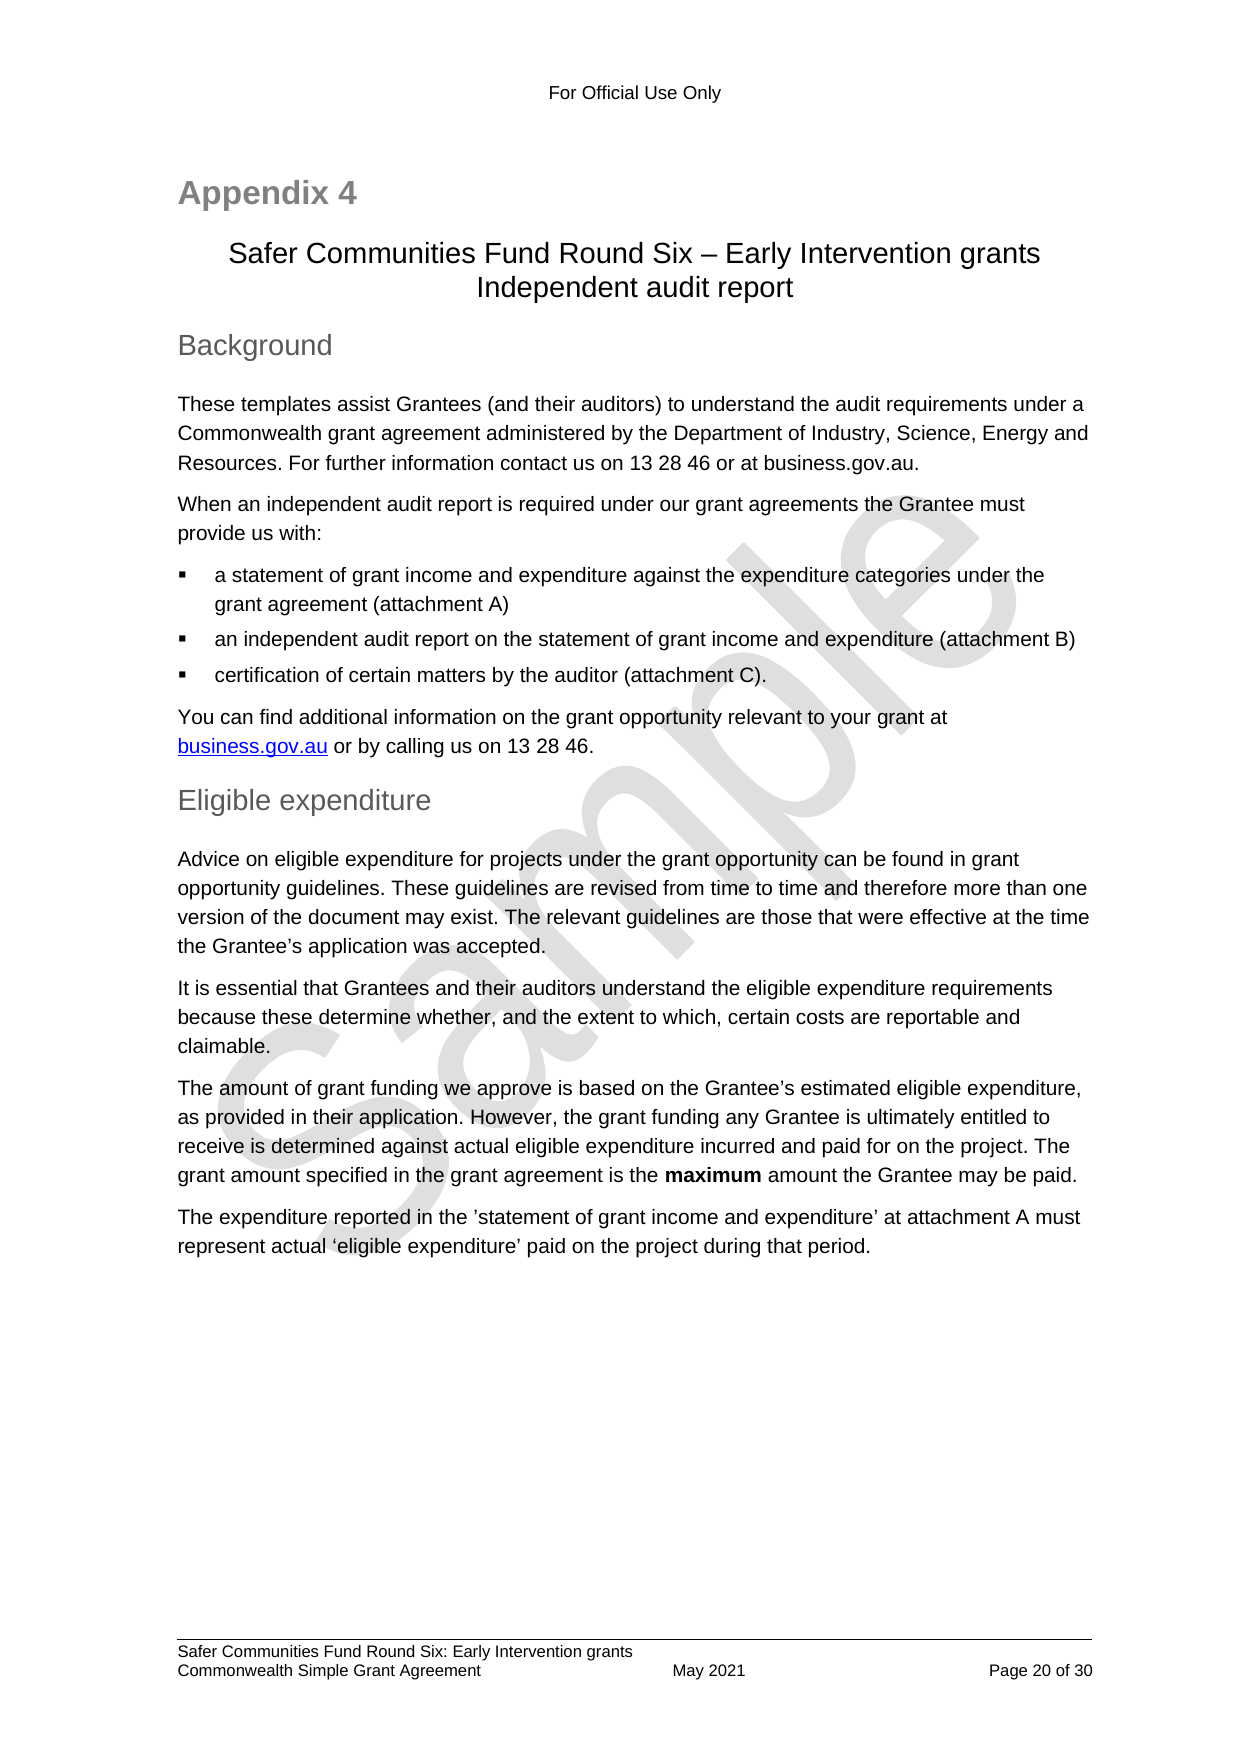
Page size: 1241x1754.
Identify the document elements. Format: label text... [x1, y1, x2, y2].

list an independent audit report on the statement of grant income and expenditure (attachment B) [177, 622, 1092, 651]
subtitle Safer Communities Fund Round Six – Early Intervention grants Independent audit report [177, 236, 1092, 303]
list certification of certain matters by the auditor (attachment C). [177, 658, 1092, 687]
text When an independent audit report is required under our grant agreements the Grantee must provide us with: [177, 487, 1092, 545]
subtitle Background [177, 328, 1092, 362]
text The expenditure reported in the ’statement of grant income and expenditure’ at attachment A must represent actual ‘eligible expenditure’ paid on the project during that period. [177, 1199, 1092, 1258]
subtitle Eligible expenditure [177, 783, 1092, 816]
text It is essential that Grantees and their auditors understand the eligible expenditure requirements because these determine whether, and the extent to which, certain costs are reportable and claimable. [177, 970, 1092, 1058]
text You can find additional information on the grant opportunity relevant to your grant at business.gov.au or by calling us on 13 28 46. [177, 699, 1092, 758]
text These templates assist Grantees (and their auditors) to understand the audit requirements under a Commonwealth grant agreement administered by the Department of Industry, Science, Energy and Resources. For further information contact us on 13 28 46 or at business.gov.au. [177, 387, 1092, 474]
text Advice on eligible expenditure for projects under the grant opportunity can be found in grant opportunity guidelines. These guidelines are revised from time to time and therefore more than one version of the document may exist. The relevant guidelines are those that were effective at the time the Grantee’s application was accepted. [177, 841, 1092, 958]
list a statement of grant income and expenditure against the expenditure categories under the grant agreement (attachment A) [177, 558, 1092, 616]
text The amount of grant funding we approve is based on the Grantee’s estimated eligible expenditure, as provided in their application. However, the grant funding any Grantee is ultimately entitled to receive is determined against actual eligible expenditure incurred and paid for on the project. The grant amount specified in the grant agreement is the maximum amount the Grantee may be paid. [177, 1070, 1092, 1187]
subtitle Appendix 4 [177, 173, 1092, 211]
